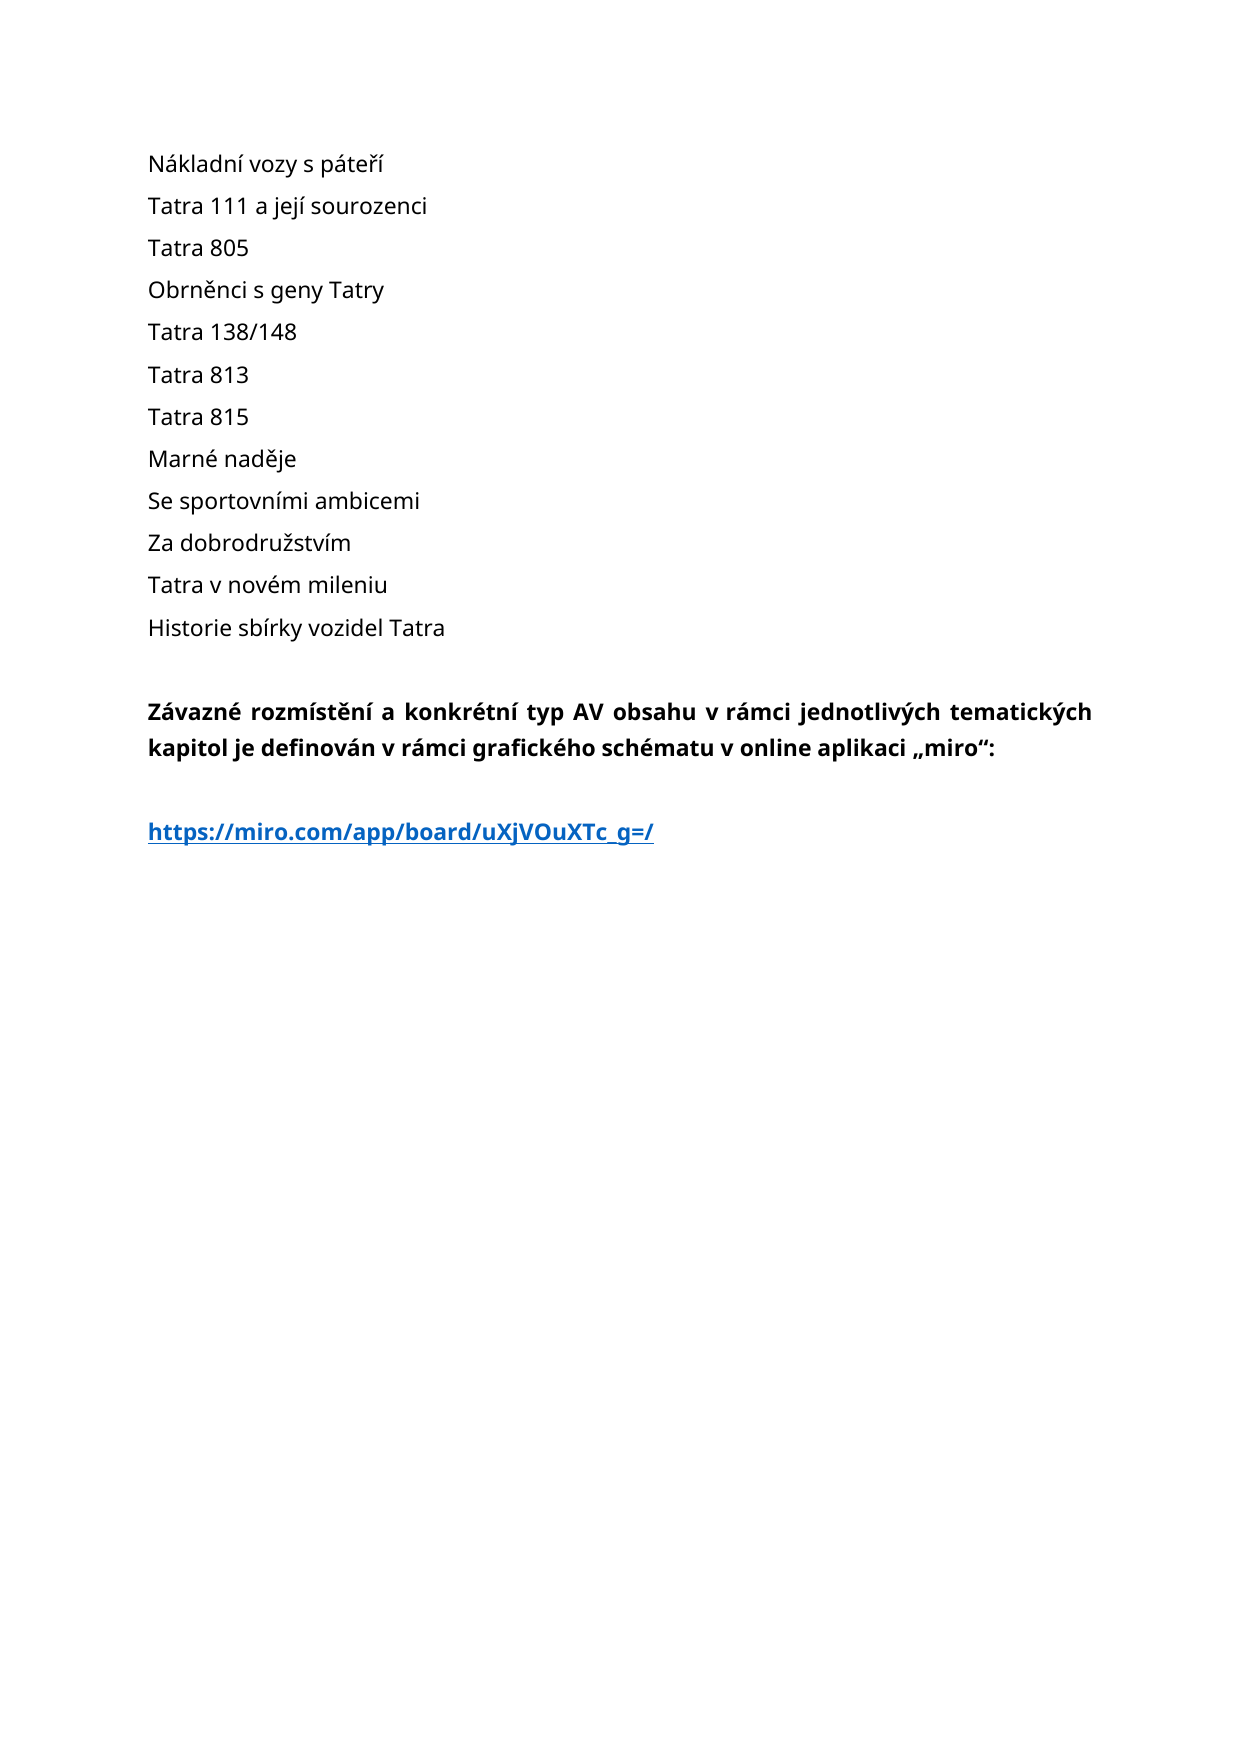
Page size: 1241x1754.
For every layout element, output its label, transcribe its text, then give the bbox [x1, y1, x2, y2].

text Se sportovními ambicemi [148, 485, 1093, 516]
text Závazné rozmístění a konkrétní typ AV obsahu v rámci jednotlivých tematických kapitol je definován v rámci grafického schématu v online aplikaci „miro“: [148, 696, 1093, 763]
text Za dobrodružstvím [148, 527, 1093, 558]
text Tatra 815 [148, 401, 1093, 432]
text Tatra 111 a její sourozenci [148, 190, 1093, 221]
text https://miro.com/app/board/uXjVOuXTc_g=/ [148, 816, 1093, 848]
text Nákladní vozy s páteří [148, 148, 1093, 179]
text Historie sbírky vozidel Tatra [148, 612, 1093, 643]
text Marné naděje [148, 443, 1093, 474]
text Tatra 813 [148, 358, 1093, 390]
text Obrněnci s geny Tatry [148, 274, 1093, 305]
text Tatra 138/148 [148, 316, 1093, 348]
text Tatra 805 [148, 232, 1093, 263]
text Tatra v novém mileniu [148, 569, 1093, 601]
